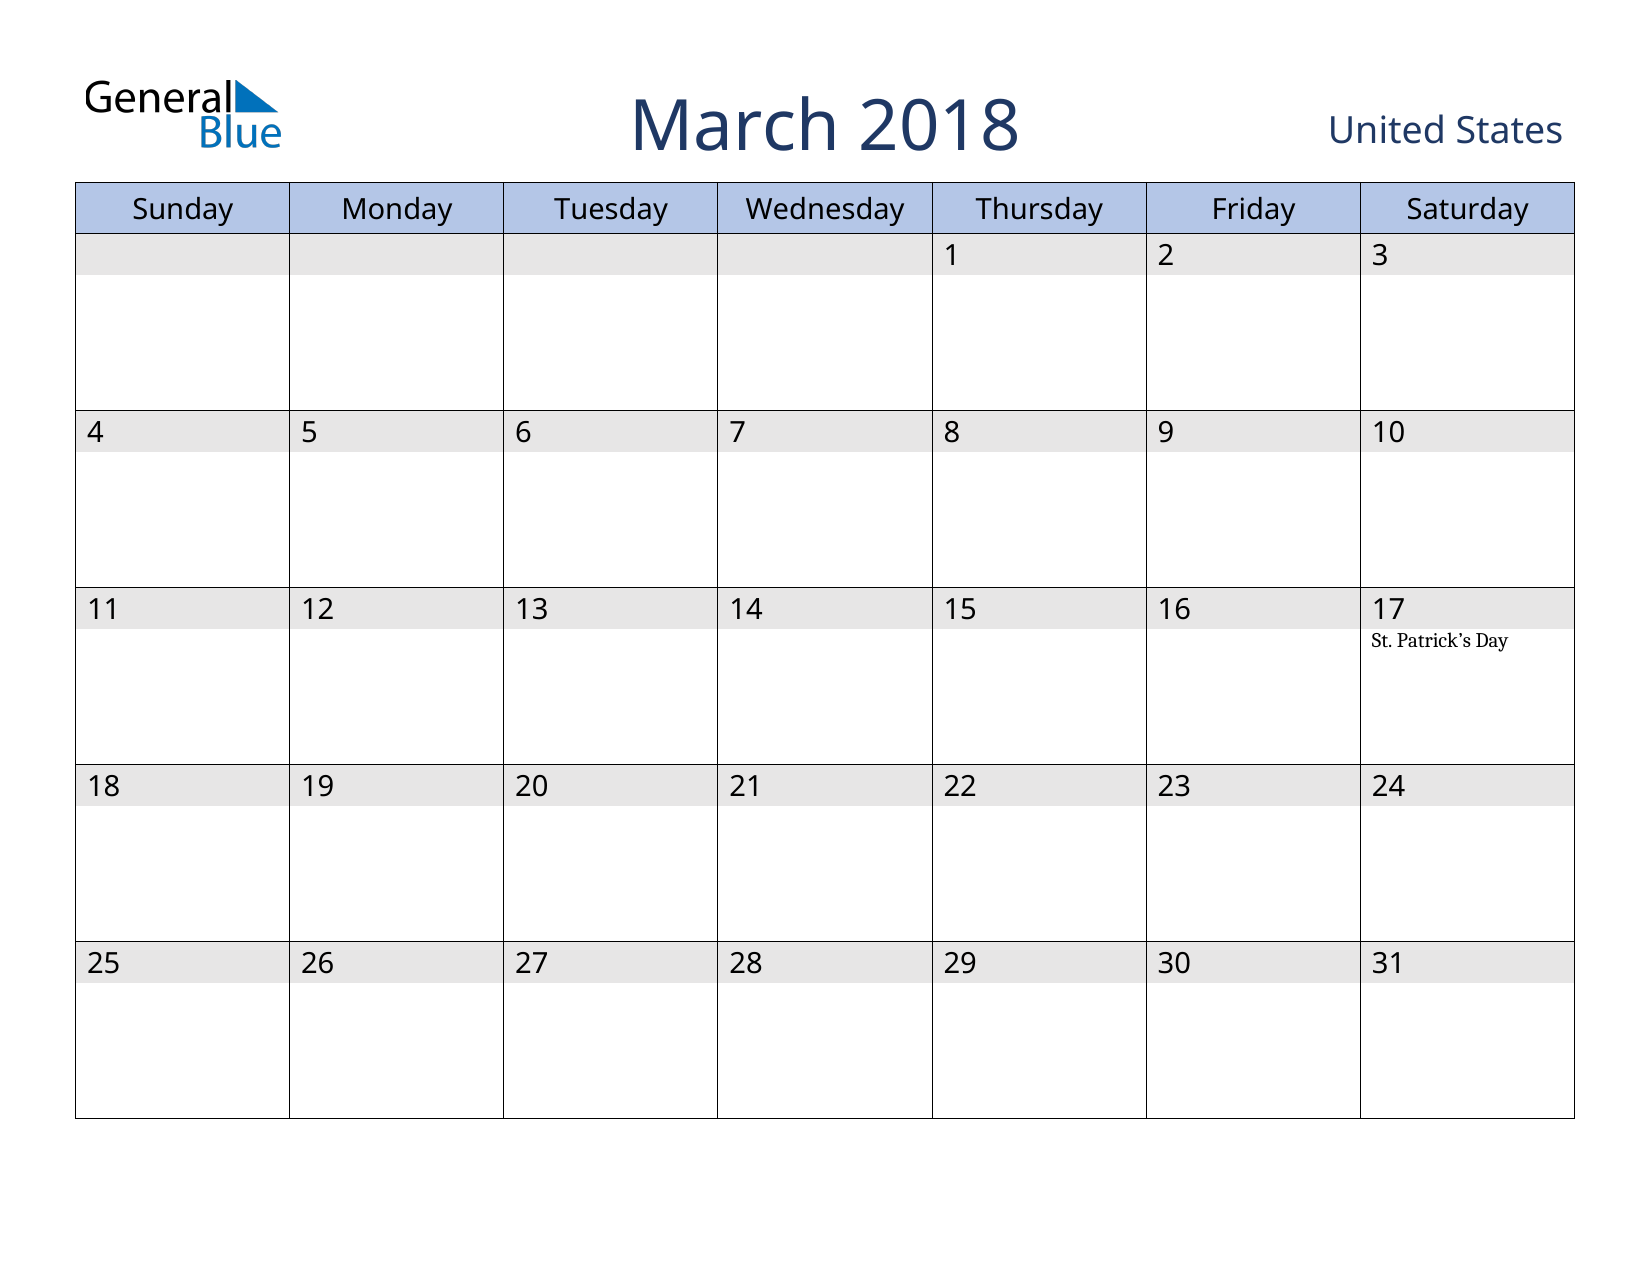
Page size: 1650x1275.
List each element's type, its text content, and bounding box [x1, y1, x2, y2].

table_cell 5 [290, 411, 503, 452]
table_cell [1361, 983, 1574, 1118]
table_cell 19 [290, 765, 503, 806]
table_cell [76, 983, 289, 1118]
table_cell 10 [1361, 411, 1574, 452]
table_cell 3 [1361, 234, 1574, 275]
table_cell [76, 234, 289, 275]
table_cell 1 [933, 234, 1146, 275]
table_cell Monday [290, 183, 503, 233]
table_cell [76, 629, 289, 764]
table_cell [290, 275, 503, 410]
table_cell [1147, 452, 1360, 587]
table_cell [290, 983, 503, 1118]
table_cell 17 [1361, 588, 1574, 629]
table_cell [718, 452, 932, 587]
table_cell [1361, 806, 1574, 941]
table_cell 25 [76, 942, 289, 983]
table_cell 21 [718, 765, 932, 806]
table_cell Thursday [933, 183, 1146, 233]
table_cell Wednesday [718, 183, 932, 233]
table_cell [933, 275, 1146, 410]
table_cell 30 [1147, 942, 1360, 983]
table_cell [933, 452, 1146, 587]
picture [86, 80, 281, 148]
table_cell 27 [504, 942, 717, 983]
table_cell [504, 806, 717, 941]
table_header [76, 75, 503, 182]
table_cell [933, 983, 1146, 1118]
table_cell [504, 234, 717, 275]
table_cell [1147, 983, 1360, 1118]
table_cell [290, 234, 503, 275]
table_cell St. Patrick’s Day [1361, 629, 1574, 764]
table_cell Sunday [76, 183, 289, 233]
table_cell [504, 983, 717, 1118]
table_cell 22 [933, 765, 1146, 806]
table_cell [76, 275, 289, 410]
table_cell 13 [504, 588, 717, 629]
table_cell 12 [290, 588, 503, 629]
table_cell [76, 452, 289, 587]
table_cell Friday [1147, 183, 1360, 233]
table_cell [933, 806, 1146, 941]
table_cell 18 [76, 765, 289, 806]
table_cell 29 [933, 942, 1146, 983]
table_cell 15 [933, 588, 1146, 629]
table_cell 11 [76, 588, 289, 629]
table_cell [718, 983, 932, 1118]
table_cell [504, 452, 717, 587]
table_cell 6 [504, 411, 717, 452]
table_cell [1147, 806, 1360, 941]
table_cell [718, 275, 932, 410]
table_cell [504, 275, 717, 410]
table_header United States [1146, 75, 1574, 182]
table_cell 23 [1147, 765, 1360, 806]
table_cell [718, 629, 932, 764]
table_cell 16 [1147, 588, 1360, 629]
table_cell 20 [504, 765, 717, 806]
table_cell [1361, 452, 1574, 587]
table_cell [76, 806, 289, 941]
table_cell [290, 629, 503, 764]
table_cell [1361, 275, 1574, 410]
table_cell Tuesday [504, 183, 717, 233]
table_cell [290, 452, 503, 587]
table_cell 8 [933, 411, 1146, 452]
table_cell [933, 629, 1146, 764]
table_cell 9 [1147, 411, 1360, 452]
table_cell [290, 806, 503, 941]
table_cell Saturday [1361, 183, 1574, 233]
table_cell [504, 629, 717, 764]
table_cell [718, 234, 932, 275]
table_cell 28 [718, 942, 932, 983]
table_cell 7 [718, 411, 932, 452]
table_cell 2 [1147, 234, 1360, 275]
table_cell [718, 806, 932, 941]
table_cell 4 [76, 411, 289, 452]
table_cell [1147, 629, 1360, 764]
table_cell 26 [290, 942, 503, 983]
table_cell 31 [1361, 942, 1574, 983]
table_cell [1147, 275, 1360, 410]
table_header March 2018 [504, 75, 1146, 182]
table_cell 24 [1361, 765, 1574, 806]
table_cell 14 [718, 588, 932, 629]
